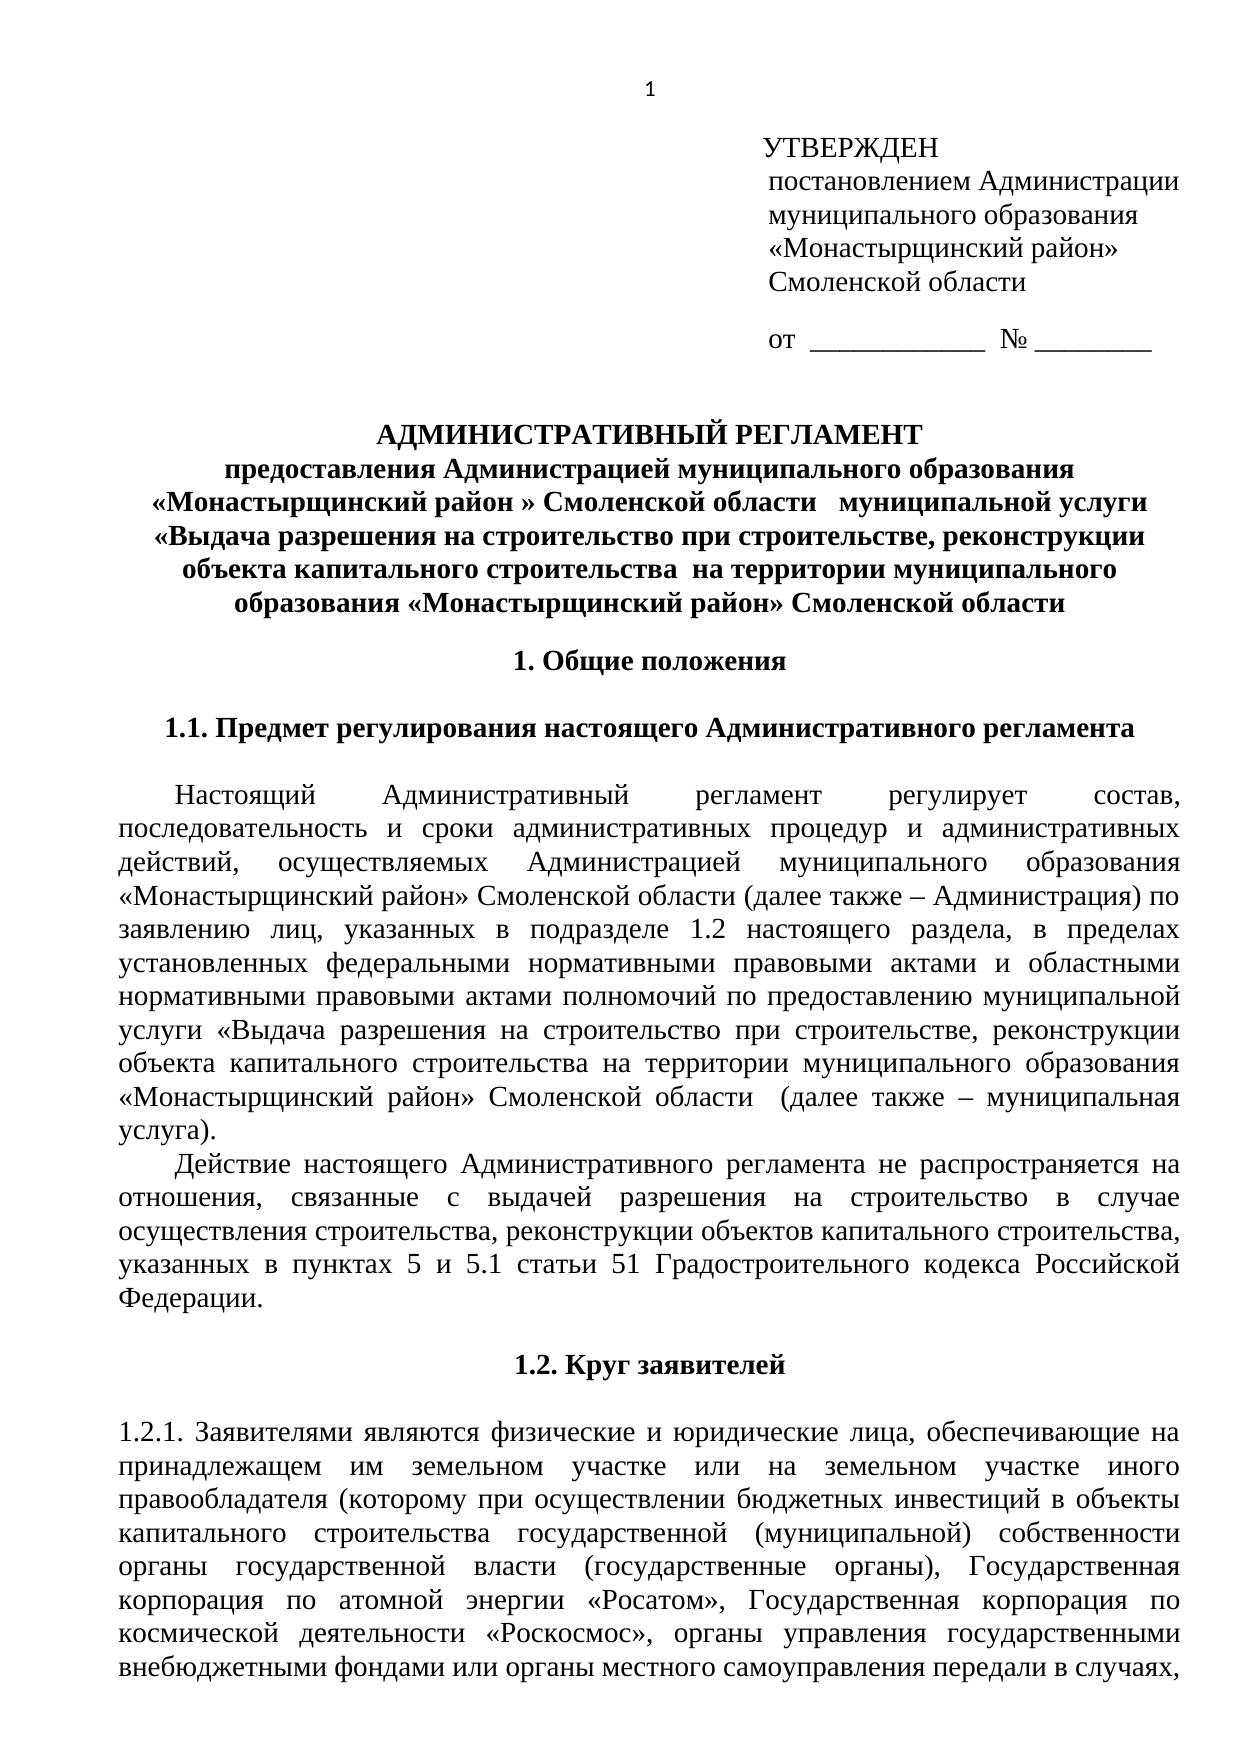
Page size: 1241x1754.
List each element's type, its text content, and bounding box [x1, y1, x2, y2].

subtitle УТВЕРЖДЕН [118, 130, 1182, 163]
title АДМИНИСТРАТИВНЫЙ РЕГЛАМЕНТ [118, 417, 1181, 451]
text 1.2. Круг заявителей [118, 1347, 1181, 1381]
text Действие настоящего Административного регламента не распространяется на отношения, связанные с выдачей разрешения на строительство в случае осуществления строительства, реконструкции объектов капитального строительства, указанных в пунктах 5 и 5.1 статьи 51 Градостроительного кодекса Российской Федерации. [118, 1146, 1181, 1314]
text Настоящий Административный регламент регулирует состав, последовательность и сроки административных процедур и административных действий, осуществляемых Администрацией муниципального образования «Монастырщинский район» Смоленской области (далее также – Администрация) по заявлению лиц, указанных в подразделе 1.2 настоящего раздела, в пределах установленных федеральными нормативными правовыми актами и областными нормативными правовыми актами полномочий по предоставлению муниципальной услуги «Выдача разрешения на строительство при строительстве, реконструкции объекта капитального строительства на территории муниципального образования «Монастырщинский район» Смоленской области (далее также – муниципальная услуга). [118, 777, 1181, 1146]
title «Монастырщинский район » Смоленской области муниципальной услуги «Выдача разрешения на строительство при строительстве, реконструкции объекта капитального строительства на территории муниципального образования «Монастырщинский район» Смоленской области [118, 484, 1181, 619]
text 1.1. Предмет регулирования настоящего Административного регламента [118, 710, 1181, 743]
subtitle постановлением Администрации [768, 163, 1181, 197]
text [118, 1414, 1181, 1683]
text от ____________ № ________ [768, 322, 1182, 355]
title предоставления Администрацией муниципального образования [118, 451, 1181, 484]
subtitle муниципального образования «Монастырщинский район» Смоленской области [768, 197, 1181, 298]
text 1. Общие положения [118, 643, 1181, 676]
